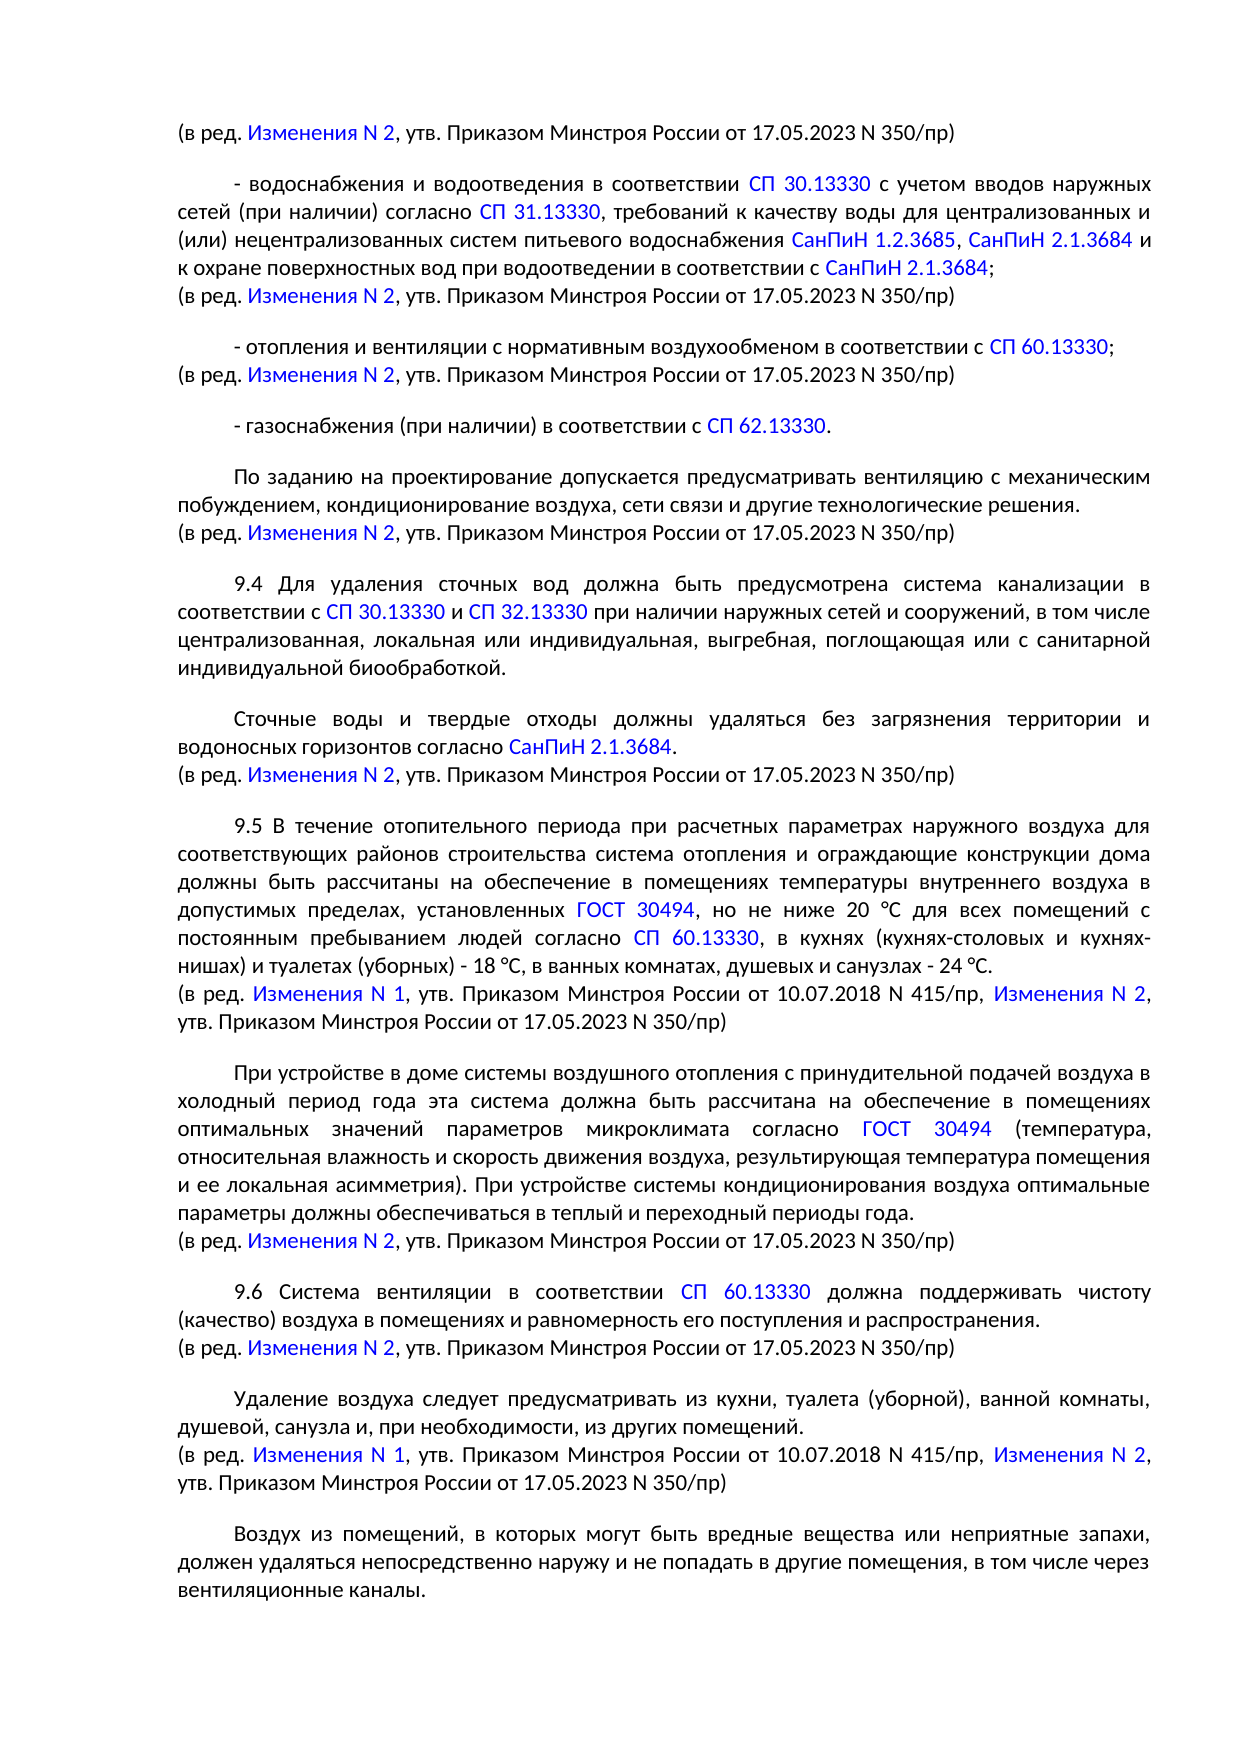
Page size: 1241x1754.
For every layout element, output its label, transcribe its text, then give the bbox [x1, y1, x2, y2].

text (в ред. Изменения N 2, утв. Приказом Минстроя России от 17.05.2023 N 350/пр) [177, 518, 1152, 546]
text Удаление воздуха следует предусматривать из кухни, туалета (уборной), ванной комнаты, душевой, санузла и, при необходимости, из других помещений. [177, 1384, 1152, 1440]
text (в ред. Изменения N 2, утв. Приказом Минстроя России от 17.05.2023 N 350/пр) [177, 281, 1152, 309]
text (в ред. Изменения N 2, утв. Приказом Минстроя России от 17.05.2023 N 350/пр) [177, 1333, 1152, 1361]
text (в ред. Изменения N 2, утв. Приказом Минстроя России от 17.05.2023 N 350/пр) [177, 760, 1152, 788]
text По заданию на проектирование допускается предусматривать вентиляцию с механическим побуждением, кондиционирование воздуха, сети связи и другие технологические решения. [177, 462, 1152, 518]
text (в ред. Изменения N 1, утв. Приказом Минстроя России от 10.07.2018 N 415/пр, Изменения N 2, утв. Приказом Минстроя России от 17.05.2023 N 350/пр) [177, 979, 1152, 1035]
text - водоснабжения и водоотведения в соответствии СП 30.13330 с учетом вводов наружных сетей (при наличии) согласно СП 31.13330, требований к качеству воды для централизованных и (или) нецентрализованных систем питьевого водоснабжения СанПиН 1.2.3685, СанПиН 2.1.3684 и к охране поверхностных вод при водоотведении в соответствии с СанПиН 2.1.3684; [177, 169, 1152, 281]
text Воздух из помещений, в которых могут быть вредные вещества или неприятные запахи, должен удаляться непосредственно наружу и не попадать в другие помещения, в том числе через вентиляционные каналы. [177, 1519, 1152, 1603]
text При устройстве в доме системы воздушного отопления с принудительной подачей воздуха в холодный период года эта система должна быть рассчитана на обеспечение в помещениях оптимальных значений параметров микроклимата согласно ГОСТ 30494 (температура, относительная влажность и скорость движения воздуха, результирующая температура помещения и ее локальная асимметрия). При устройстве системы кондиционирования воздуха оптимальные параметры должны обеспечиваться в теплый и переходный периоды года. [177, 1058, 1152, 1226]
text (в ред. Изменения N 2, утв. Приказом Минстроя России от 17.05.2023 N 350/пр) [177, 360, 1152, 388]
text 9.4 Для удаления сточных вод должна быть предусмотрена система канализации в соответствии с СП 30.13330 и СП 32.13330 при наличии наружных сетей и сооружений, в том числе централизованная, локальная или индивидуальная, выгребная, поглощающая или с санитарной индивидуальной биообработкой. [177, 569, 1152, 681]
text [177, 118, 1152, 146]
text (в ред. Изменения N 1, утв. Приказом Минстроя России от 10.07.2018 N 415/пр, Изменения N 2, утв. Приказом Минстроя России от 17.05.2023 N 350/пр) [177, 1440, 1152, 1496]
text 9.5 В течение отопительного периода при расчетных параметрах наружного воздуха для соответствующих районов строительства система отопления и ограждающие конструкции дома должны быть рассчитаны на обеспечение в помещениях температуры внутреннего воздуха в допустимых пределах, установленных ГОСТ 30494, но не ниже 20 °C для всех помещений с постоянным пребыванием людей согласно СП 60.13330, в кухнях (кухнях-столовых и кухнях-нишах) и туалетах (уборных) - 18 °C, в ванных комнатах, душевых и санузлах - 24 °C. [177, 811, 1152, 979]
text - отопления и вентиляции с нормативным воздухообменом в соответствии с СП 60.13330; [177, 332, 1152, 360]
text (в ред. Изменения N 2, утв. Приказом Минстроя России от 17.05.2023 N 350/пр) [177, 1226, 1152, 1254]
text 9.6 Система вентиляции в соответствии СП 60.13330 должна поддерживать чистоту (качество) воздуха в помещениях и равномерность его поступления и распространения. [177, 1277, 1152, 1333]
text - газоснабжения (при наличии) в соответствии с СП 62.13330. [177, 411, 1152, 439]
text Сточные воды и твердые отходы должны удаляться без загрязнения территории и водоносных горизонтов согласно СанПиН 2.1.3684. [177, 704, 1152, 760]
